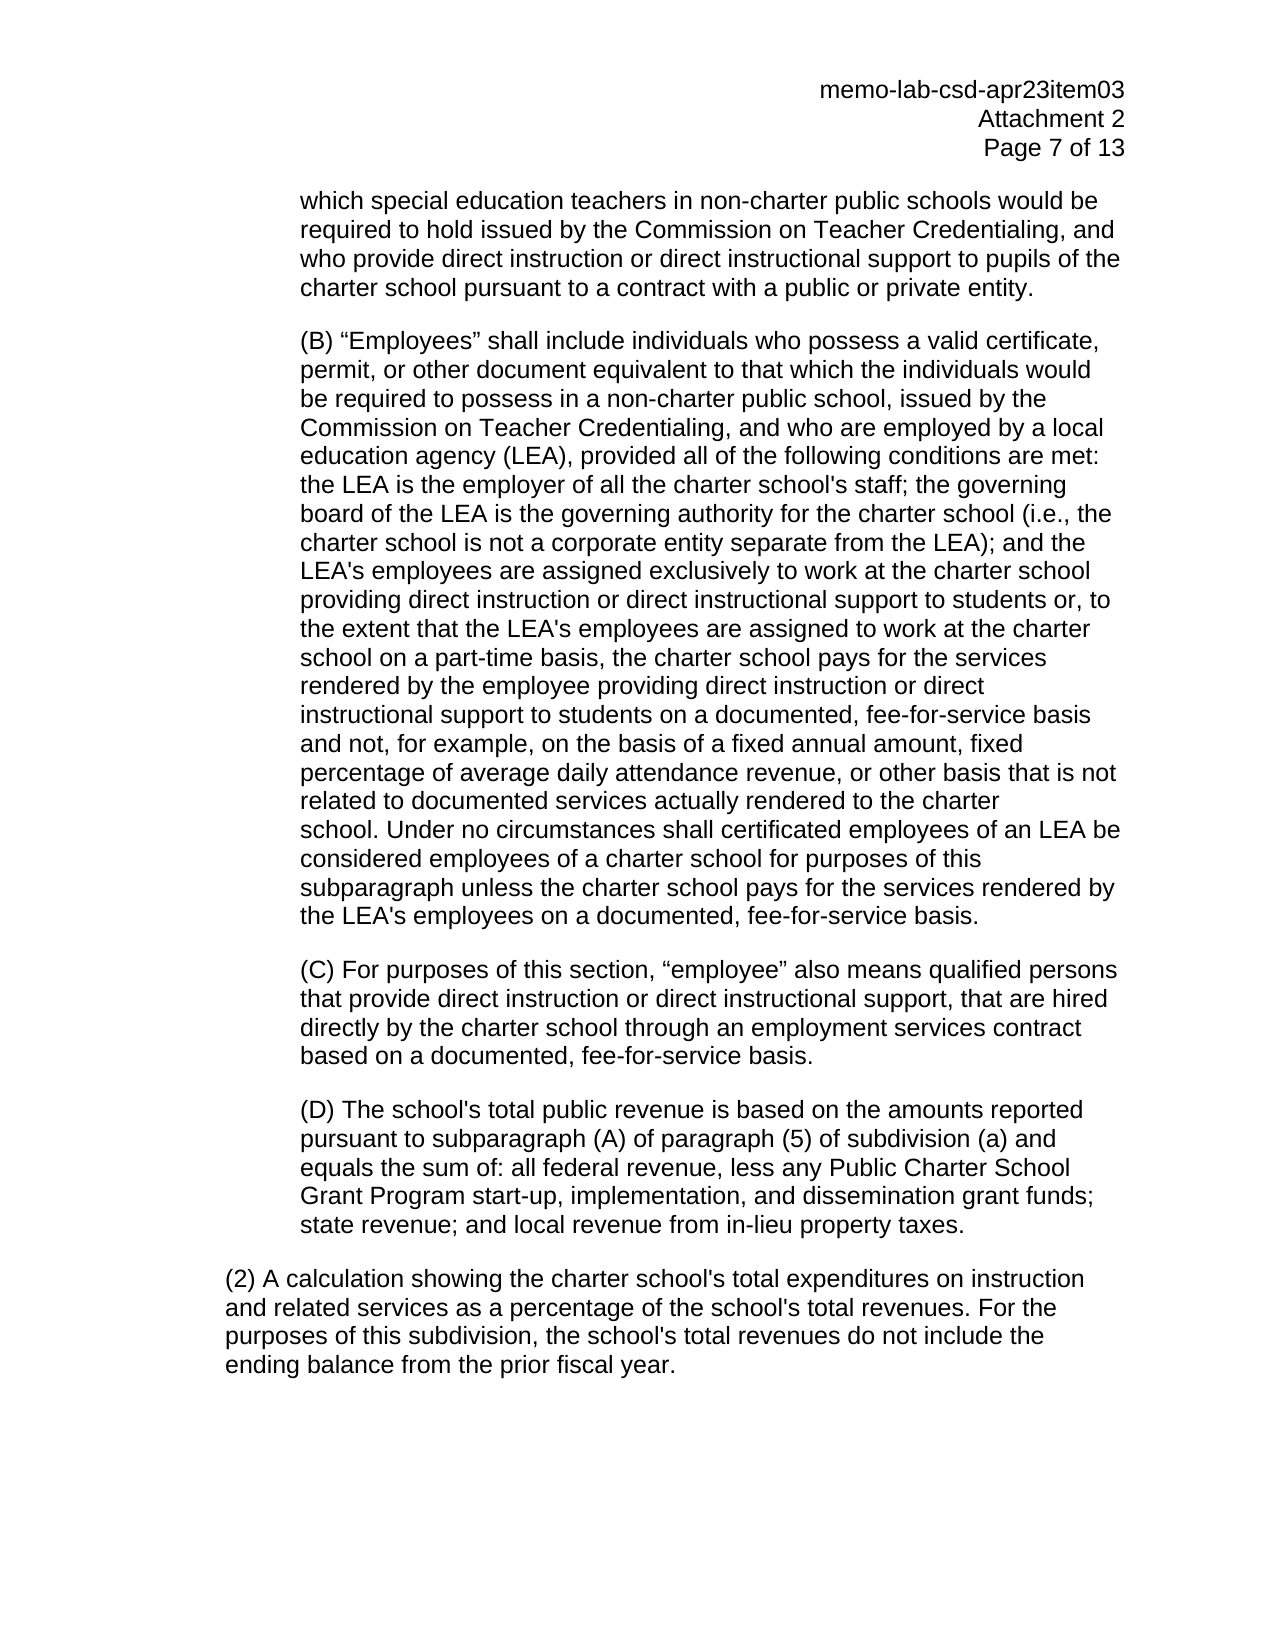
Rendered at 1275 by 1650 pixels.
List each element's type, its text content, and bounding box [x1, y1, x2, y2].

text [300, 186, 1125, 301]
text (D) The school's total public revenue is based on the amounts reported pursuant to subparagraph (A) of paragraph (5) of subdivision (a) and equals the sum of: all federal revenue, less any Public Charter School Grant Program start-up, implementation, and dissemination grant funds; state revenue; and local revenue from in-lieu property taxes. [300, 1095, 1125, 1239]
text (C) For purposes of this section, “employee” also means qualified persons that provide direct instruction or direct instructional support, that are hired directly by the charter school through an employment services contract based on a documented, fee-for-service basis. [300, 955, 1125, 1070]
text (B) “Employees” shall include individuals who possess a valid certificate, permit, or other document equivalent to that which the individuals would be required to possess in a non-charter public school, issued by the Commission on Teacher Credentialing, and who are employed by a local education agency (LEA), provided all of the following conditions are met: the LEA is the employer of all the charter school's staff; the governing board of the LEA is the governing authority for the charter school (i.e., the charter school is not a corporate entity separate from the LEA); and the LEA's employees are assigned exclusively to work at the charter school providing direct instruction or direct instructional support to students or, to the extent that the LEA's employees are assigned to work at the charter school on a part-time basis, the charter school pays for the services rendered by the employee providing direct instruction or direct instructional support to students on a documented, fee-for-service basis and not, for example, on the basis of a fixed annual amount, fixed percentage of average daily attendance revenue, or other basis that is not related to documented services actually rendered to the charter school. Under no circumstances shall certificated employees of an LEA be considered employees of a charter school for purposes of this subparagraph unless the charter school pays for the services rendered by the LEA's employees on a documented, fee-for-service basis. [300, 326, 1125, 930]
text (2) A calculation showing the charter school's total expenditures on instruction and related services as a percentage of the school's total revenues. For the purposes of this subdivision, the school's total revenues do not include the ending balance from the prior fiscal year. [225, 1264, 1125, 1379]
